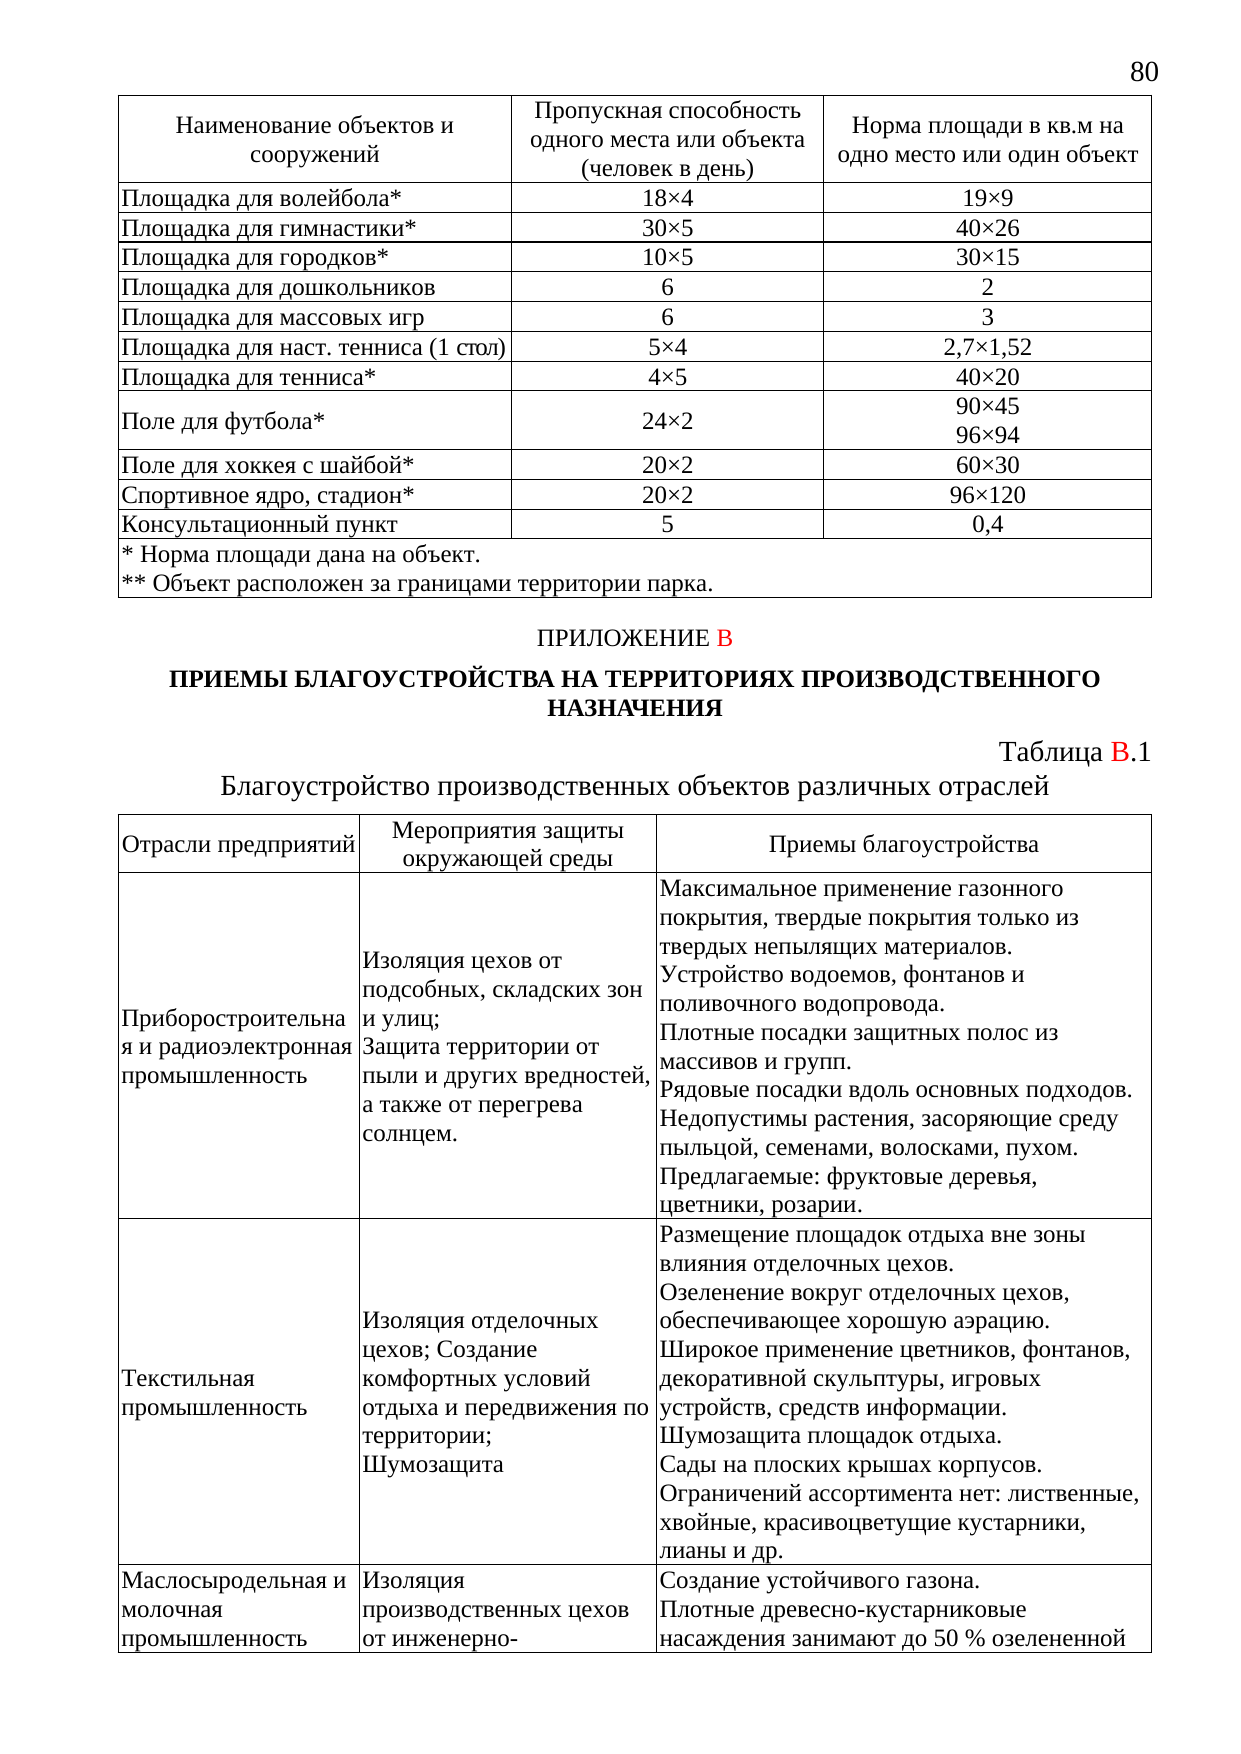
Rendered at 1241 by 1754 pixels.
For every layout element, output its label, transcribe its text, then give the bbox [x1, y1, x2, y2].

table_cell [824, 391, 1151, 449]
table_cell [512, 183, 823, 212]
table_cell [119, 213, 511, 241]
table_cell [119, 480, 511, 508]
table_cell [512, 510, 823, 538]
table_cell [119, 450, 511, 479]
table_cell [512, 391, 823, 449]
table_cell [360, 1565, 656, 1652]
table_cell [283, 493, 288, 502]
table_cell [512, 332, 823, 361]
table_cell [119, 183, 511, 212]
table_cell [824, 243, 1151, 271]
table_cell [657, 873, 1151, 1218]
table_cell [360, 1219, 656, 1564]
text Таблица В.1 [118, 734, 1152, 768]
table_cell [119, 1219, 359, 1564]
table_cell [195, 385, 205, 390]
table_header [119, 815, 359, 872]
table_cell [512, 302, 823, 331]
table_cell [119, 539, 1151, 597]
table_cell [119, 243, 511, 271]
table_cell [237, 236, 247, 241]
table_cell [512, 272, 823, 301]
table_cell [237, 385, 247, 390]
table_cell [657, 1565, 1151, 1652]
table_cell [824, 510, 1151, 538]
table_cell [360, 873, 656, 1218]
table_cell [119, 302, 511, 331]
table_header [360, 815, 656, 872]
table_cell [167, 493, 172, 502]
table_header Наименование объектов и сооружений [119, 96, 511, 182]
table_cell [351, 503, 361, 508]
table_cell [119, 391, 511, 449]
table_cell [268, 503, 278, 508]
table_header Пропускная способность одного места или объекта (человек в день) [512, 96, 823, 182]
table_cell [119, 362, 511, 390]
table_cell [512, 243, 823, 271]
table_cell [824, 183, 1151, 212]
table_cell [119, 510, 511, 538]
subtitle ПРИЛОЖЕНИЕ В [118, 623, 1152, 652]
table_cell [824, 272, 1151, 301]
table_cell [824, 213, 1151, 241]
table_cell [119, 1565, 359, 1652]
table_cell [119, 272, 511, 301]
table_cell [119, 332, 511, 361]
text Благоустройство производственных объектов различных отраслей [118, 768, 1152, 801]
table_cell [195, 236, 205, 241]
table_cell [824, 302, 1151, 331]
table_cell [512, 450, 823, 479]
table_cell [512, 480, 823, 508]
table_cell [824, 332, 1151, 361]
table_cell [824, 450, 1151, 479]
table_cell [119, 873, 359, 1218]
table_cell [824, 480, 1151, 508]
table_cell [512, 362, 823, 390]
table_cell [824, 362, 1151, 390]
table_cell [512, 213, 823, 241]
table_header Норма площади в кв.м на одно место или один объект [824, 96, 1151, 182]
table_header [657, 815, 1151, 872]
subtitle ПРИЕМЫ БЛАГОУСТРОЙСТВА НА ТЕРРИТОРИЯХ ПРОИЗВОДСТВЕННОГО НАЗНАЧЕНИЯ [118, 664, 1152, 722]
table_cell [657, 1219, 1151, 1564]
